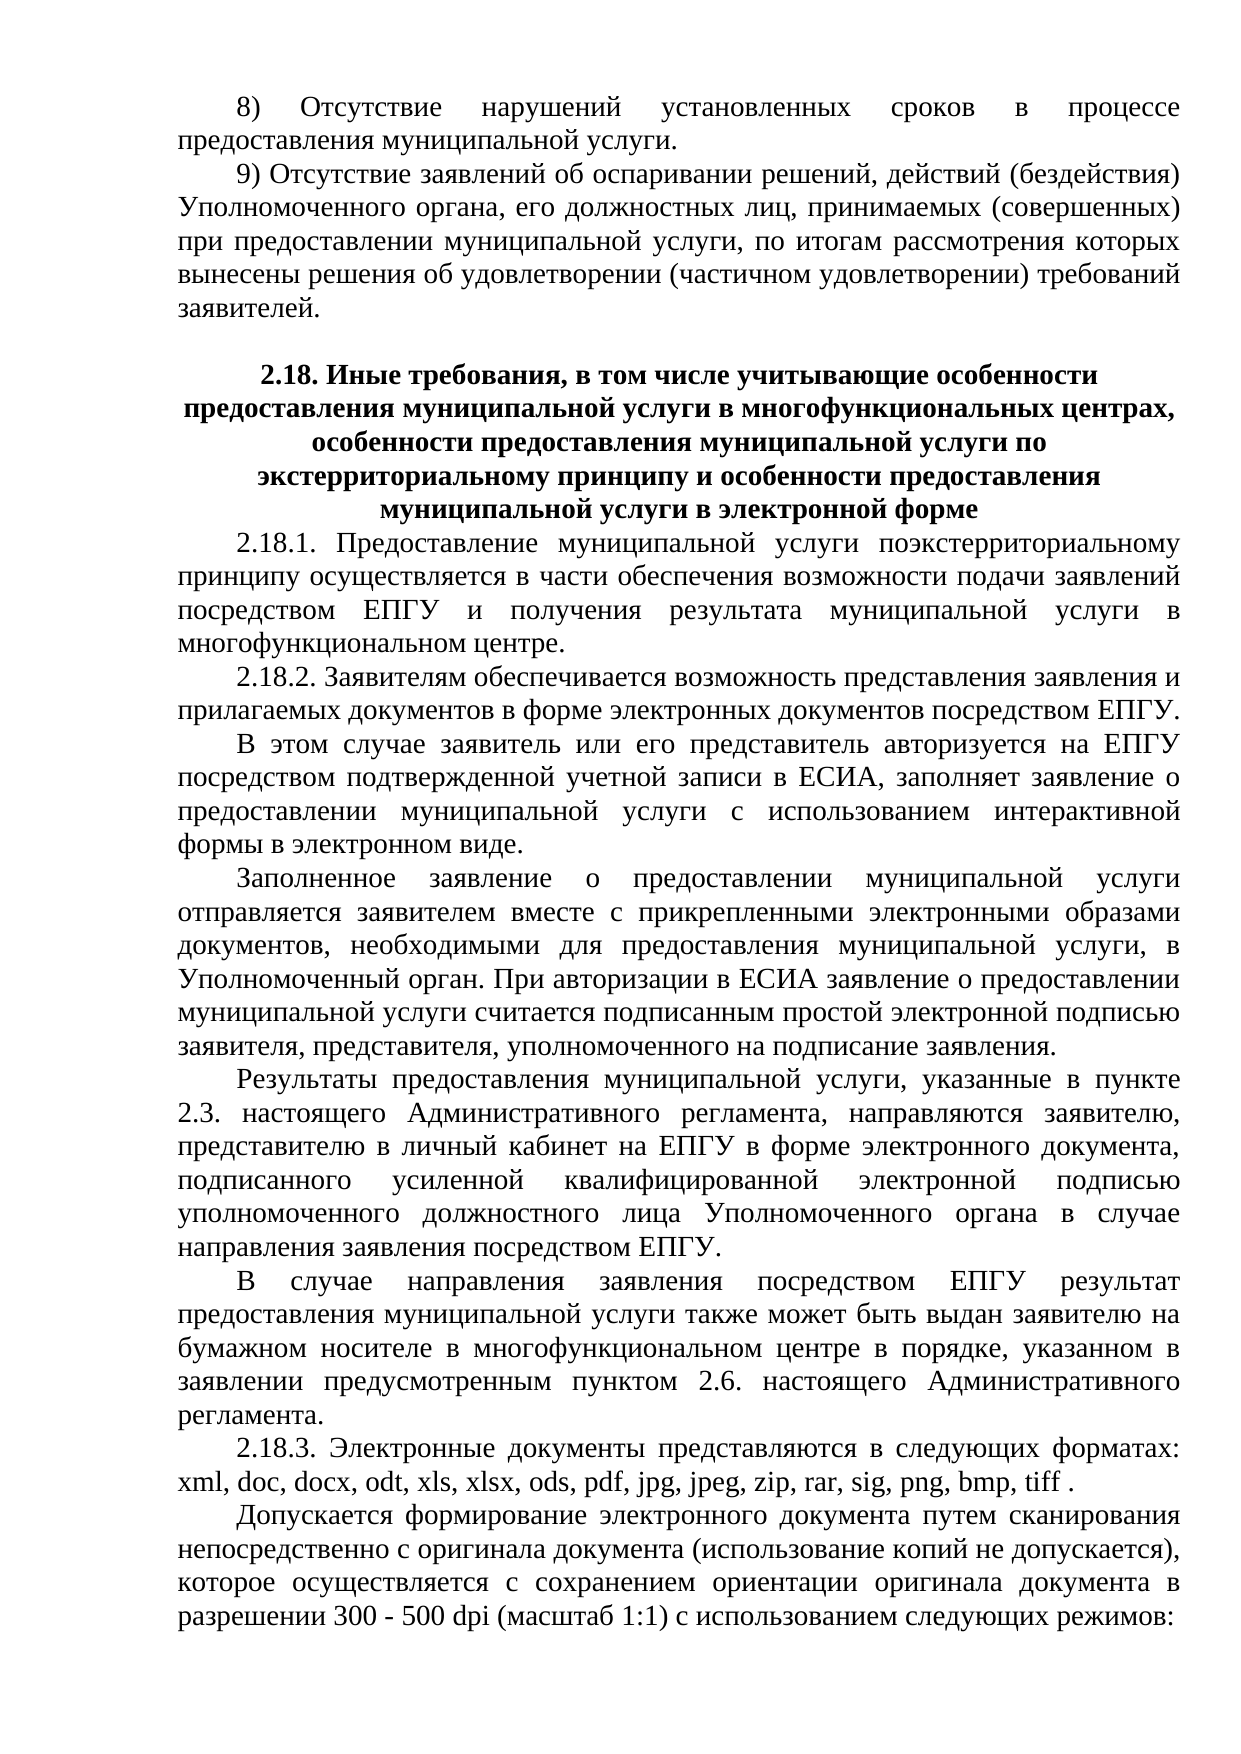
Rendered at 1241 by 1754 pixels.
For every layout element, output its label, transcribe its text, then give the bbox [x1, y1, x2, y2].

text Результаты предоставления муниципальной услуги, указанные в пункте 2.3. настоящего Административного регламента, направляются заявителю, представителю в личный кабинет на ЕПГУ в форме электронного документа, подписанного усиленной квалифицированной электронной подписью уполномоченного должностного лица Уполномоченного органа в случае направления заявления посредством ЕПГУ. [177, 1061, 1181, 1263]
text Допускается формирование электронного документа путем сканирования непосредственно с оригинала документа (использование копий не допускается), которое осуществляется с сохранением ориентации оригинала документа в разрешении 300 - 500 dpi (масштаб 1:1) с использованием следующих режимов: [177, 1497, 1181, 1632]
text 2.18.2. Заявителям обеспечивается возможность представления заявления и прилагаемых документов в форме электронных документов посредством ЕПГУ. [177, 659, 1181, 726]
text 8) Отсутствие нарушений установленных сроков в процессе предоставления муниципальной услуги. [177, 89, 1181, 156]
text Заполненное заявление о предоставлении муниципальной услуги отправляется заявителем вместе с прикрепленными электронными образами документов, необходимыми для предоставления муниципальной услуги, в Уполномоченный орган. При авторизации в ЕСИА заявление о предоставлении муниципальной услуги считается подписанным простой электронной подписью заявителя, представителя, уполномоченного на подписание заявления. [177, 860, 1181, 1061]
text В случае направления заявления посредством ЕПГУ результат предоставления муниципальной услуги также может быть выдан заявителю на бумажном носителе в многофункциональном центре в порядке, указанном в заявлении предусмотренным пунктом 2.6. настоящего Административного регламента. [177, 1263, 1181, 1430]
text В этом случае заявитель или его представитель авторизуется на ЕПГУ посредством подтвержденной учетной записи в ЕСИА, заполняет заявление о предоставлении муниципальной услуги с использованием интерактивной формы в электронном виде. [177, 726, 1181, 860]
text 2.18.3. Электронные документы представляются в следующих форматах: xml, doc, docx, odt, xls, xlsx, ods, pdf, jpg, jpeg, zip, rar, sig, png, bmp, tiff . [177, 1430, 1181, 1497]
text 9) Отсутствие заявлений об оспаривании решений, действий (бездействия) Уполномоченного органа, его должностных лиц, принимаемых (совершенных) при предоставлении муниципальной услуги, по итогам рассмотрения которых вынесены решения об удовлетворении (частичном удовлетворении) требований заявителей. [177, 156, 1181, 323]
text 2.18.1. Предоставление муниципальной услуги поэкстерриториальному принципу осуществляется в части обеспечения возможности подачи заявлений посредством ЕПГУ и получения результата муниципальной услуги в многофункциональном центре. [177, 525, 1181, 659]
text 2.18. Иные требования, в том числе учитывающие особенности предоставления муниципальной услуги в многофункциональных центрах, особенности предоставления муниципальной услуги по экстерриториальному принципу и особенности предоставления муниципальной услуги в электронной форме [177, 357, 1181, 525]
